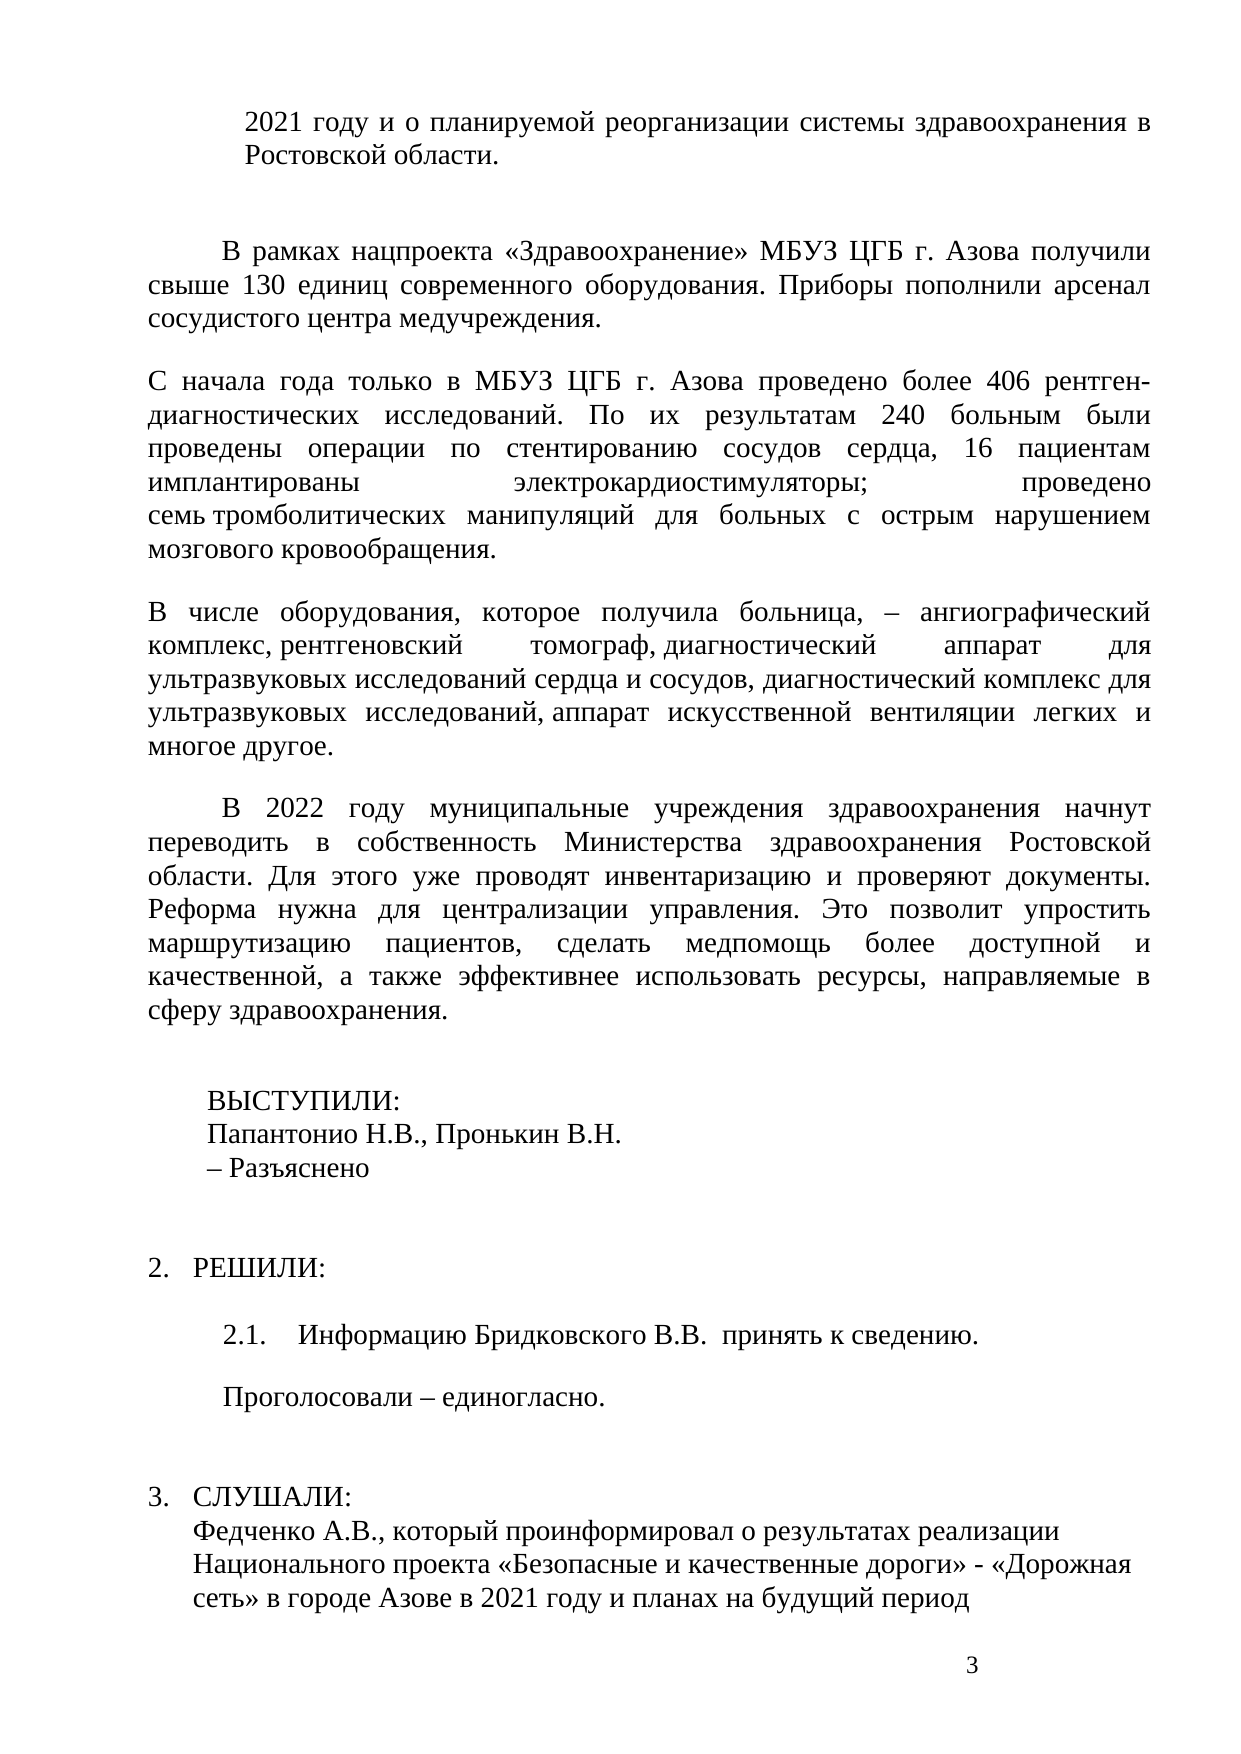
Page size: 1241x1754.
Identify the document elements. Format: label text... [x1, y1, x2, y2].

text Проголосовали – единогласно. [223, 1379, 1152, 1412]
text Папантонио Н.В., Пронькин В.Н. [207, 1116, 1152, 1150]
text С начала года только в МБУЗ ЦГБ г. Азова проведено более 406 рентген-диагностических исследований. По их результатам 240 больным были проведены операции по стентированию сосудов сердца, 16 пациентам имплантированы электрокардиостимуляторы; проведено семь тромболитических манипуляций для больных с острым нарушением мозгового кровообращения. [148, 363, 1152, 564]
list Информацию Бридковского В.В. принять к сведению. [223, 1317, 1152, 1351]
text ВЫСТУПИЛИ: [207, 1083, 1152, 1116]
text – Разъяснено [207, 1150, 1152, 1183]
list РЕШИЛИ: [148, 1250, 1152, 1284]
text Федченко А.В., который проинформировал о результатах реализации Национального проекта «Безопасные и качественные дороги» - «Дорожная сеть» в городе Азове в 2021 году и планах на будущий период [193, 1513, 1152, 1614]
text В 2022 году муниципальные учреждения здравоохранения начнут переводить в собственность Министерства здравоохранения Ростовской области. Для этого уже проводят инвентаризацию и проверяют документы. Реформа нужна для централизации управления. Это позволит упростить маршрутизацию пациентов, сделать медпомощь более доступной и качественной, а также эффективнее использовать ресурсы, направляемые в сферу здравоохранения. [148, 791, 1152, 1025]
text В рамках нацпроекта «Здравоохранение» МБУЗ ЦГБ г. Азова получили свыше 130 единиц современного оборудования. Приборы пополнили арсенал сосудистого центра медучреждения. [148, 233, 1152, 334]
text В числе оборудования, которое получила больница, – ангиографический комплекс, рентгеновский томограф, диагностический аппарат для ультразвуковых исследований сердца и сосудов, диагностический комплекс для ультразвуковых исследований, аппарат искусственной вентиляции легких и многое другое. [148, 594, 1152, 761]
list СЛУШАЛИ: [148, 1479, 1152, 1513]
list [244, 104, 1152, 171]
